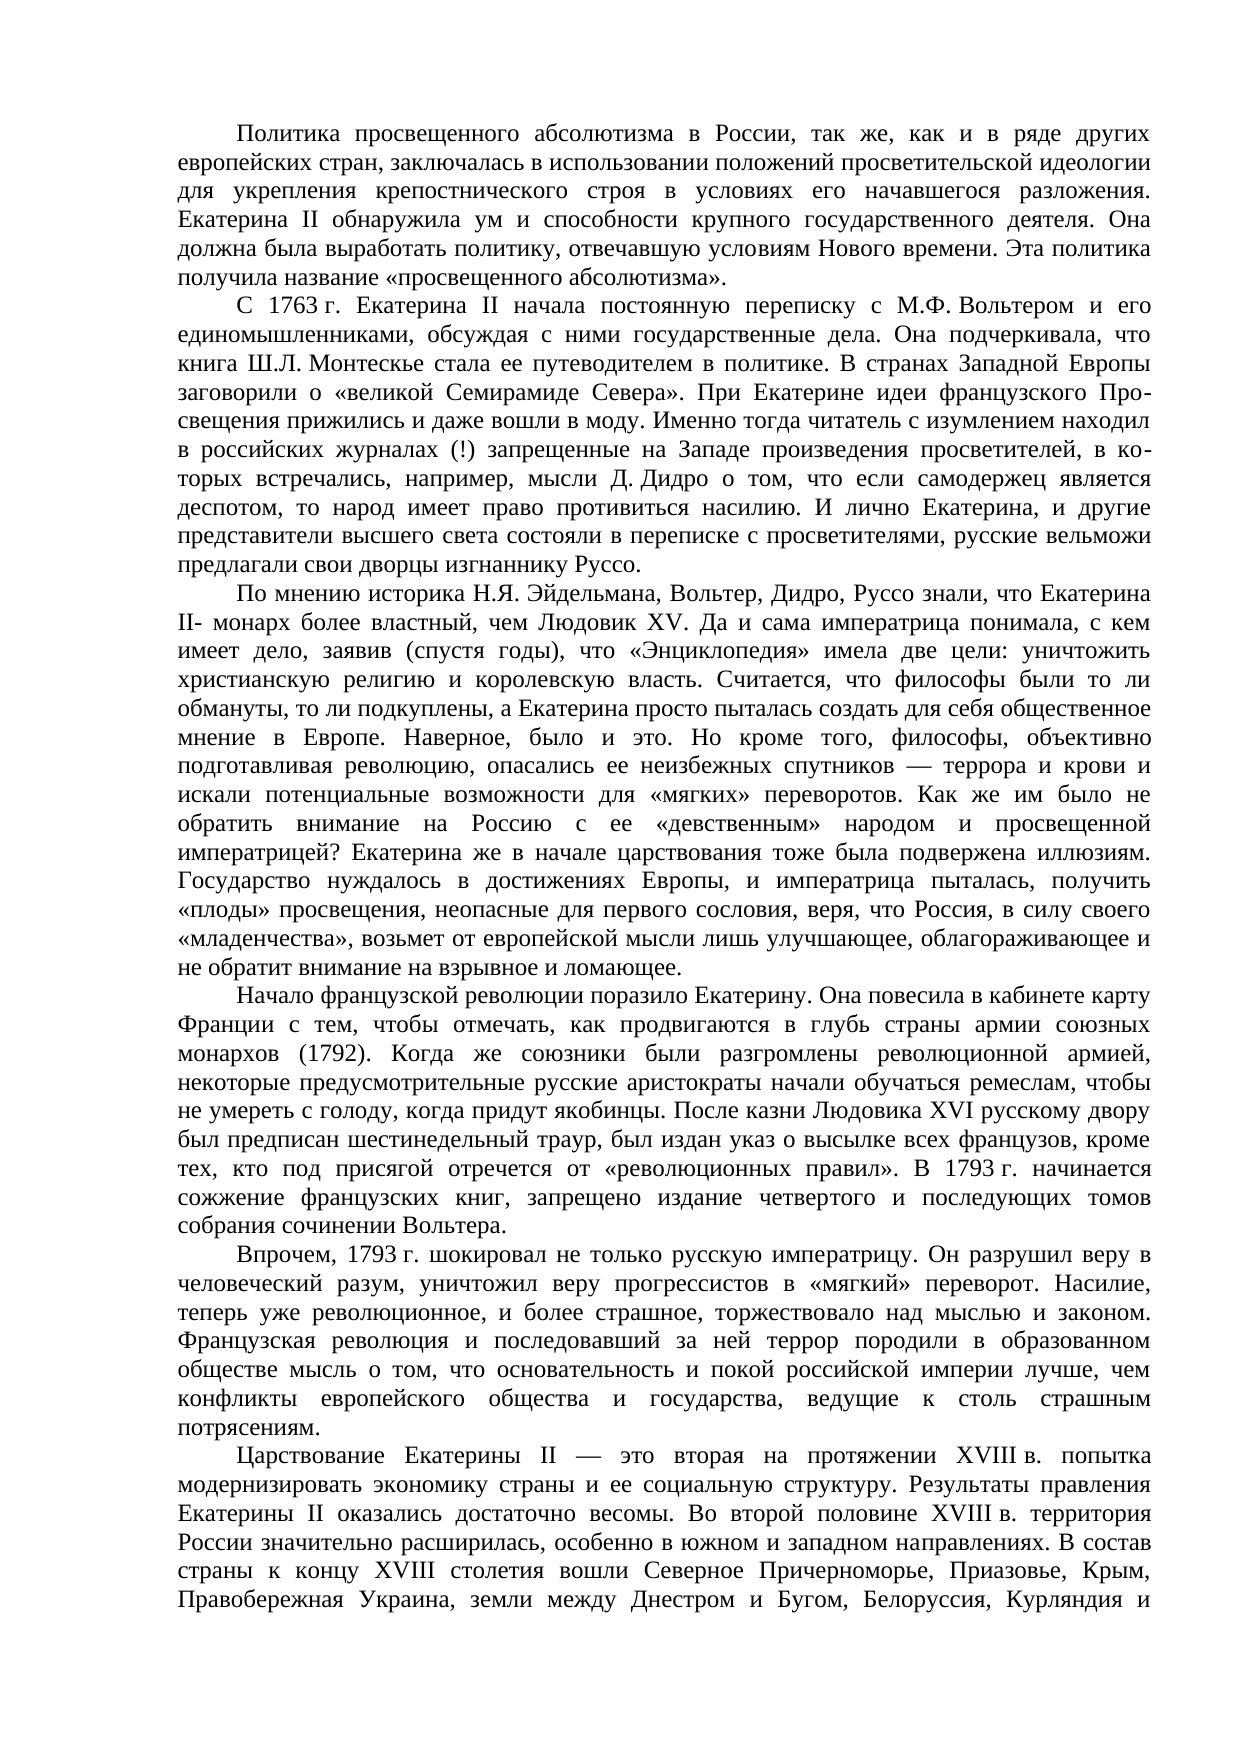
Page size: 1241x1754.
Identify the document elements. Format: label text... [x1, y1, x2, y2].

text Начало французской революции поразило Екатерину. Она повесила в кабинете карту Франции с тем, чтобы отмечать, как продвигаются в глубь страны армии союзных монархов (1792). Когда же союзники были разгромлены революционной армией, некоторые предусмотрительные русские аристократы начали обучаться ремеслам, чтобы не умереть с голоду, когда придут якобинцы. После казни Людовика XVI русскому двору был предписан шестинедельный траур, был издан указ о высылке всех французов, кроме тех, кто под присягой отречется от «революционных правил». В 1793 г. начинается сожжение французских книг, запрещено издание четвертого и последующих томов собрания сочинении Вольтера. [177, 981, 1152, 1239]
text Впрочем, 1793 г. шокировал не только русскую императрицу. Он разрушил веру в человеческий разум, уничтожил веру прогрессистов в «мягкий» переворот. Насилие, теперь уже революционное, и более страшное, торжествовало над мыслью и законом. Французская революция и последовавший за ней террор породили в образованном обществе мысль о том, что основательность и покой российской империи лучше, чем конфликты европейского общества и государства, ведущие к столь страшным потрясениям. [177, 1239, 1152, 1441]
text С 1763 г. Екатерина II начала постоянную переписку c М.Ф. Вольтером и его единомышленниками, обсуждая с ними государственные дела. Она подчеркивала, что книга Ш.Л. Монтескье стала ее путеводителем в политике. В странах Западной Европы заговорили о «великой Семирамиде Севера». При Екатерине идеи французского Просвещения прижились и даже вошли в моду. Именно тогда читатель с изумлением находил в российских журналах (!) запрещенные на Западе произведения просветителей, в которых встречались, например, мысли Д. Дидро о том, что если самодержец является деспотом, то народ имеет право противиться насилию. И лично Екатерина, и другие представители высшего света состояли в переписке с просветителями, русские вельможи предлагали свои дворцы изгнаннику Руссо. [177, 291, 1152, 578]
text Политика просвещенного абсолютизма в России, так же, как и в ряде других европейских стран, заключалась в использовании положений просветительской идеологии для укрепления крепостнического строя в условиях его начавшегося разложения. Екатерина II обнаружила ум и способности крупного государственного деятеля. Она должна была выработать политику, отвечавшую условиям Нового времени. Эта политика получила название «просвещенного абсолютизма». [177, 118, 1152, 291]
text По мнению историка Н.Я. Эйдельмана, Вольтер, Дидро, Руссо знали, что Екатерина II- монарх более властный, чем Людовик XV. Да и сама императрица понимала, с кем имеет дело, заявив (спустя годы), что «Энциклопедия» имела две цели: уничтожить христианскую религию и королевскую власть. Считается, что философы были то ли обмануты, то ли подкуплены, а Екатерина просто пыталась создать для себя общественное мнение в Европе. Наверное, было и это. Но кроме того, философы, объективно подготавливая революцию, опасались ее неизбежных спутников — террора и крови и искали потенциальные возможности для «мягких» переворотов. Как же им было не обратить внимание на Россию с ее «девственным» народом и просвещенной императрицей? Екатерина же в начале царствования тоже была подвержена иллюзиям. Государство нуждалось в достижениях Европы, и императрица пыталась, получить «плоды» просвещения, неопасные для первого сословия, веря, что Россия, в силу своего «младенчества», возьмет от европейской мысли лишь улучшающее, облагораживающее и не обратит внимание на взрывное и ломающее. [177, 578, 1152, 981]
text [177, 1441, 1152, 1613]
